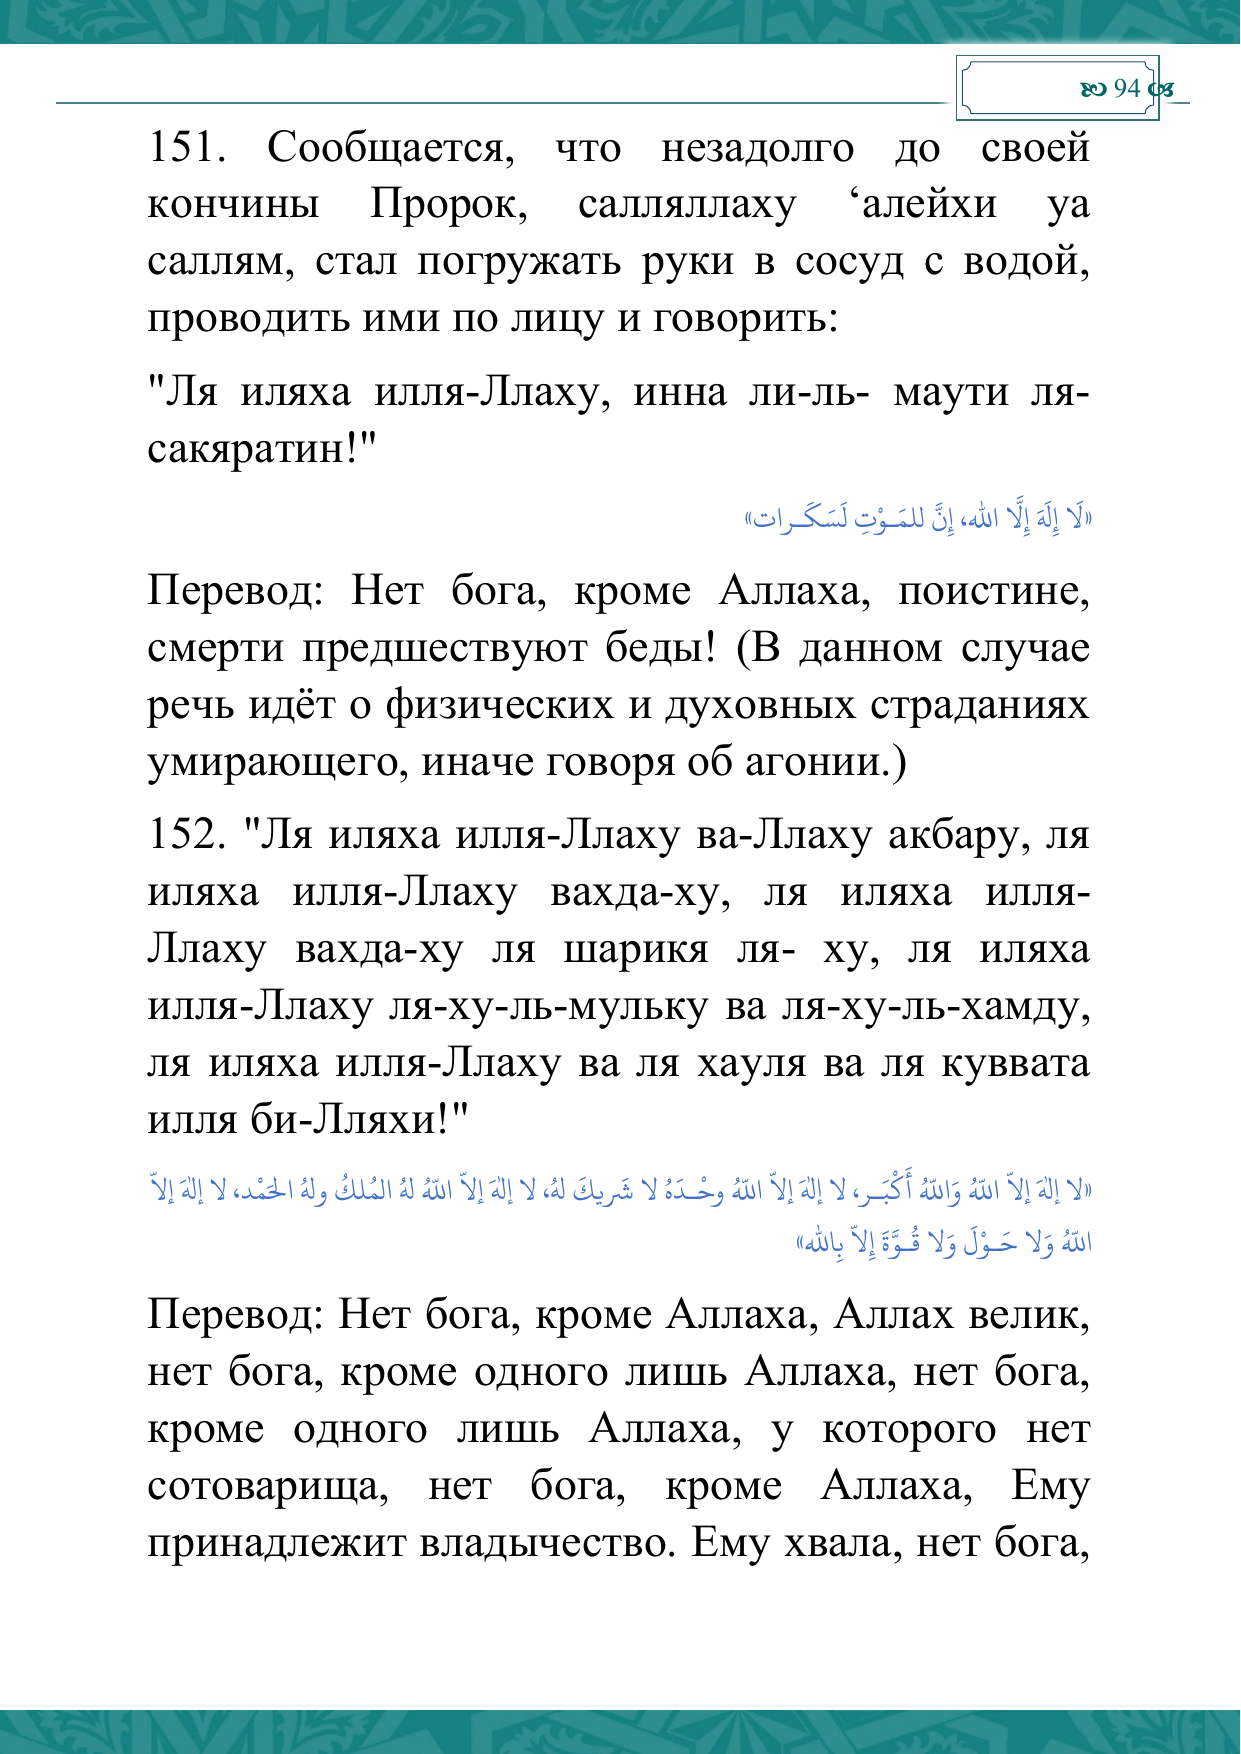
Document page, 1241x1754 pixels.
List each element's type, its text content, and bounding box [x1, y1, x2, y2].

text Перевод: Нет бога, кроме Аллаха, поистине, смерти предшествуют беды! (В данном случае речь идёт о физических и духовных страданиях умирающего, иначе говоря об агонии.) [148, 562, 1092, 785]
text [148, 1286, 1092, 1566]
text «لَا إِلَهَ إِلَّا الله، إِنَّ للمَـوْتِ لَسَكَـرات» [148, 493, 1092, 545]
text 152. "Ля иляха илля-Ллаху ва-Ллаху акбару, ля иляха илля-Ллаху вахда-ху, ля иляха илля-Ллаху вахда-ху ля шарикя ля- ху, ля иляха илля-Ллаху ля-ху-ль-мульку ва ля-ху-ль-хамду, ля иляха илля-Ллаху ва ля хауля ва ля куввата илля би-Лляхи!" [148, 806, 1092, 1143]
text "Ля иляха илля-Ллаху, инна ли-ль- маути ля-сакяратин!" [148, 362, 1092, 472]
text «لا إلهَ إلاّ اللّهُ وَاللّهُ أَكْبَـر، لا إلهَ إلاّ اللّهُ وحْـدَهُ لا شَريكَ لهُ، لا إلهَ إلاّ اللّهُ لهُ المُلكُ ولهُ الحَمْد، لا إلهَ إلاّ اللّهُ وَلا حَـوْلَ وَلا قُـوَّةَ إِلاّ بِالله» [148, 1164, 1092, 1269]
text 151. Сообщается, что незадолго до своей кончины Пророк, салляллаху ‘алейхи уа саллям, стал погружать руки в сосуд с водой, проводить ими по лицу и говорить: [148, 118, 1092, 341]
picture [0, 0, 1240, 44]
picture [0, 1710, 1241, 1754]
